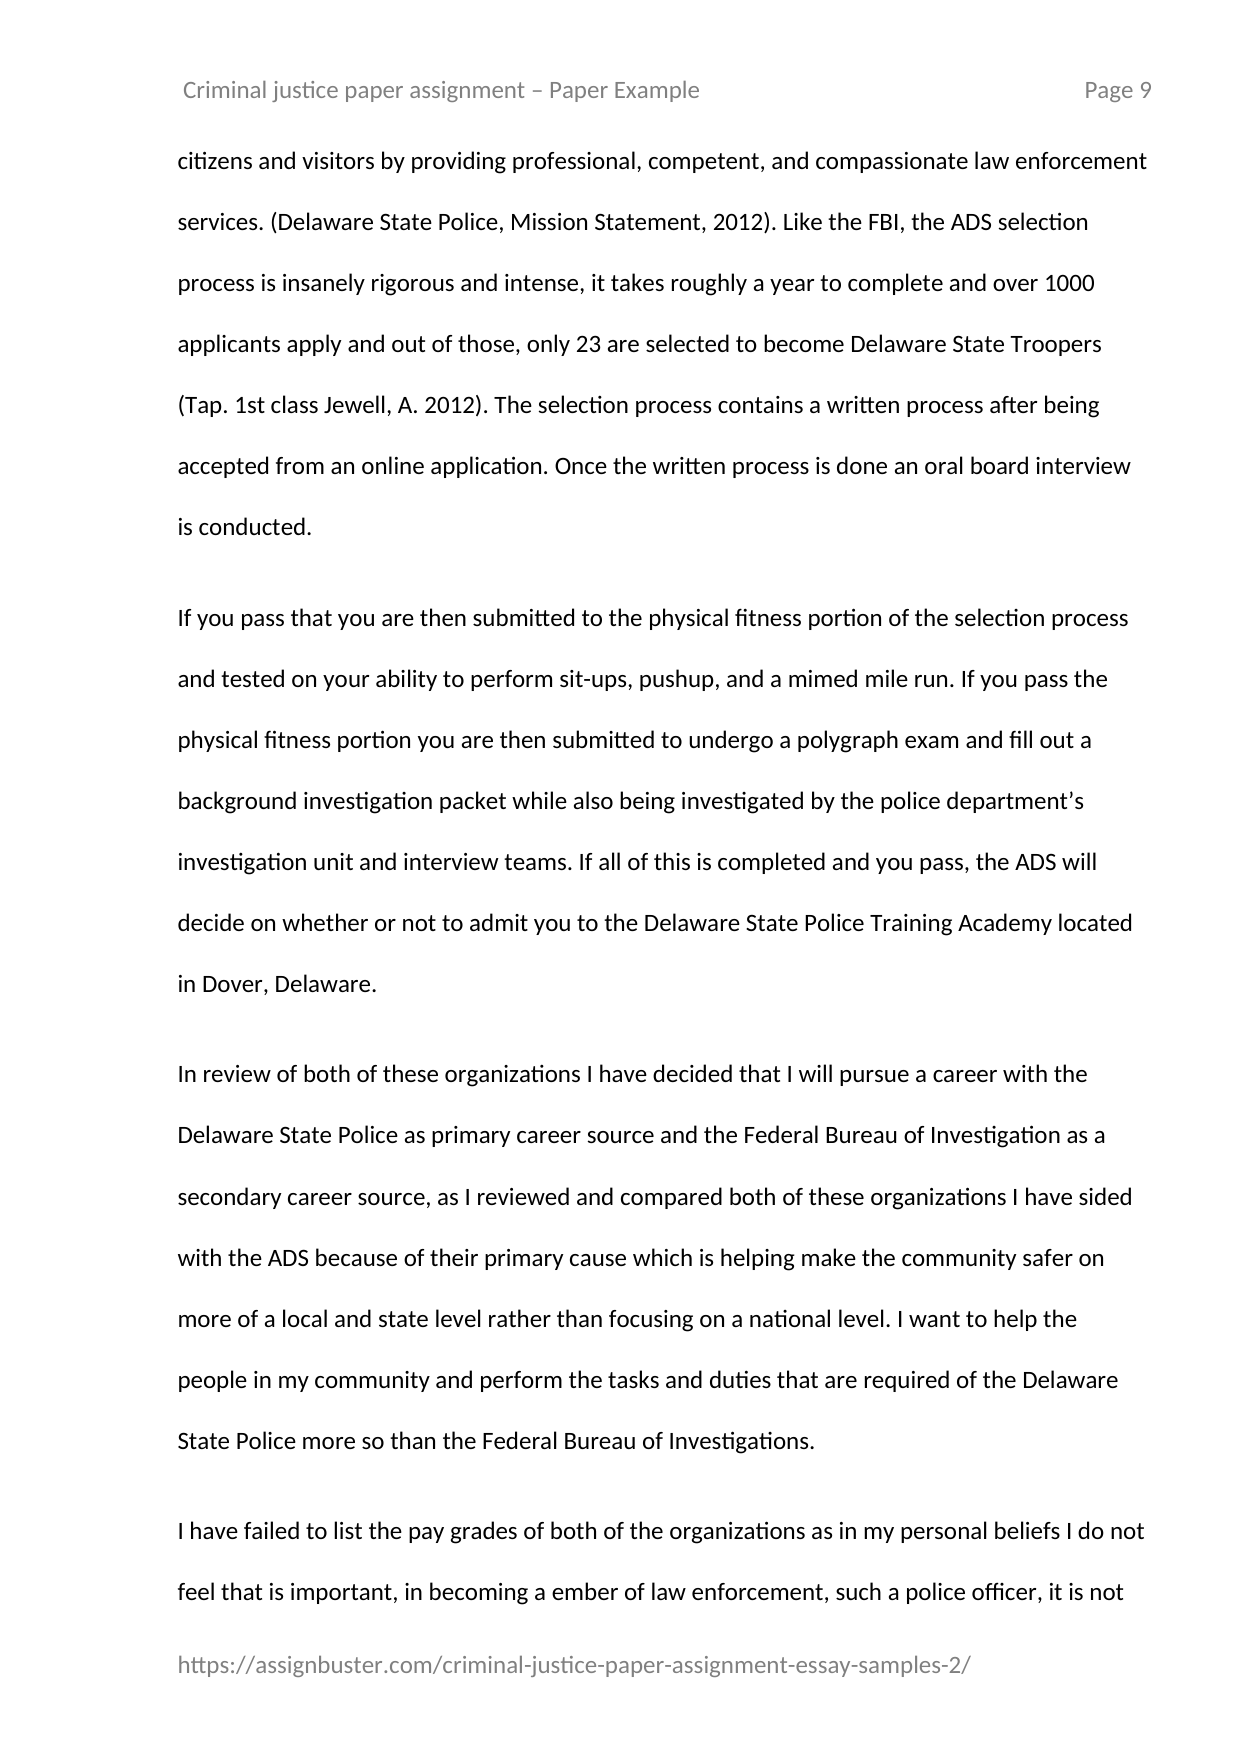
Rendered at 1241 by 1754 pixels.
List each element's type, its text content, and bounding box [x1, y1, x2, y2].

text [177, 145, 1152, 542]
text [177, 1515, 1152, 1607]
text If you pass that you are then submitted to the physical fitness portion of the selection process and tested on your ability to perform sit-ups, pushup, and a mimed mile run. If you pass the physical fitness portion you are then submitted to undergo a polygraph exam and fill out a background investigation packet while also being investigated by the police department’s investigation unit and interview teams. If all of this is completed and you pass, the ADS will decide on whether or not to admit you to the Delaware State Police Training Academy located in Dover, Delaware. [177, 602, 1152, 998]
text In review of both of these organizations I have decided that I will pursue a career with the Delaware State Police as primary career source and the Federal Bureau of Investigation as a secondary career source, as I reviewed and compared both of these organizations I have sided with the ADS because of their primary cause which is helping make the community safer on more of a local and state level rather than focusing on a national level. I want to help the people in my community and perform the tasks and duties that are required of the Delaware State Police more so than the Federal Bureau of Investigations. [177, 1058, 1152, 1455]
